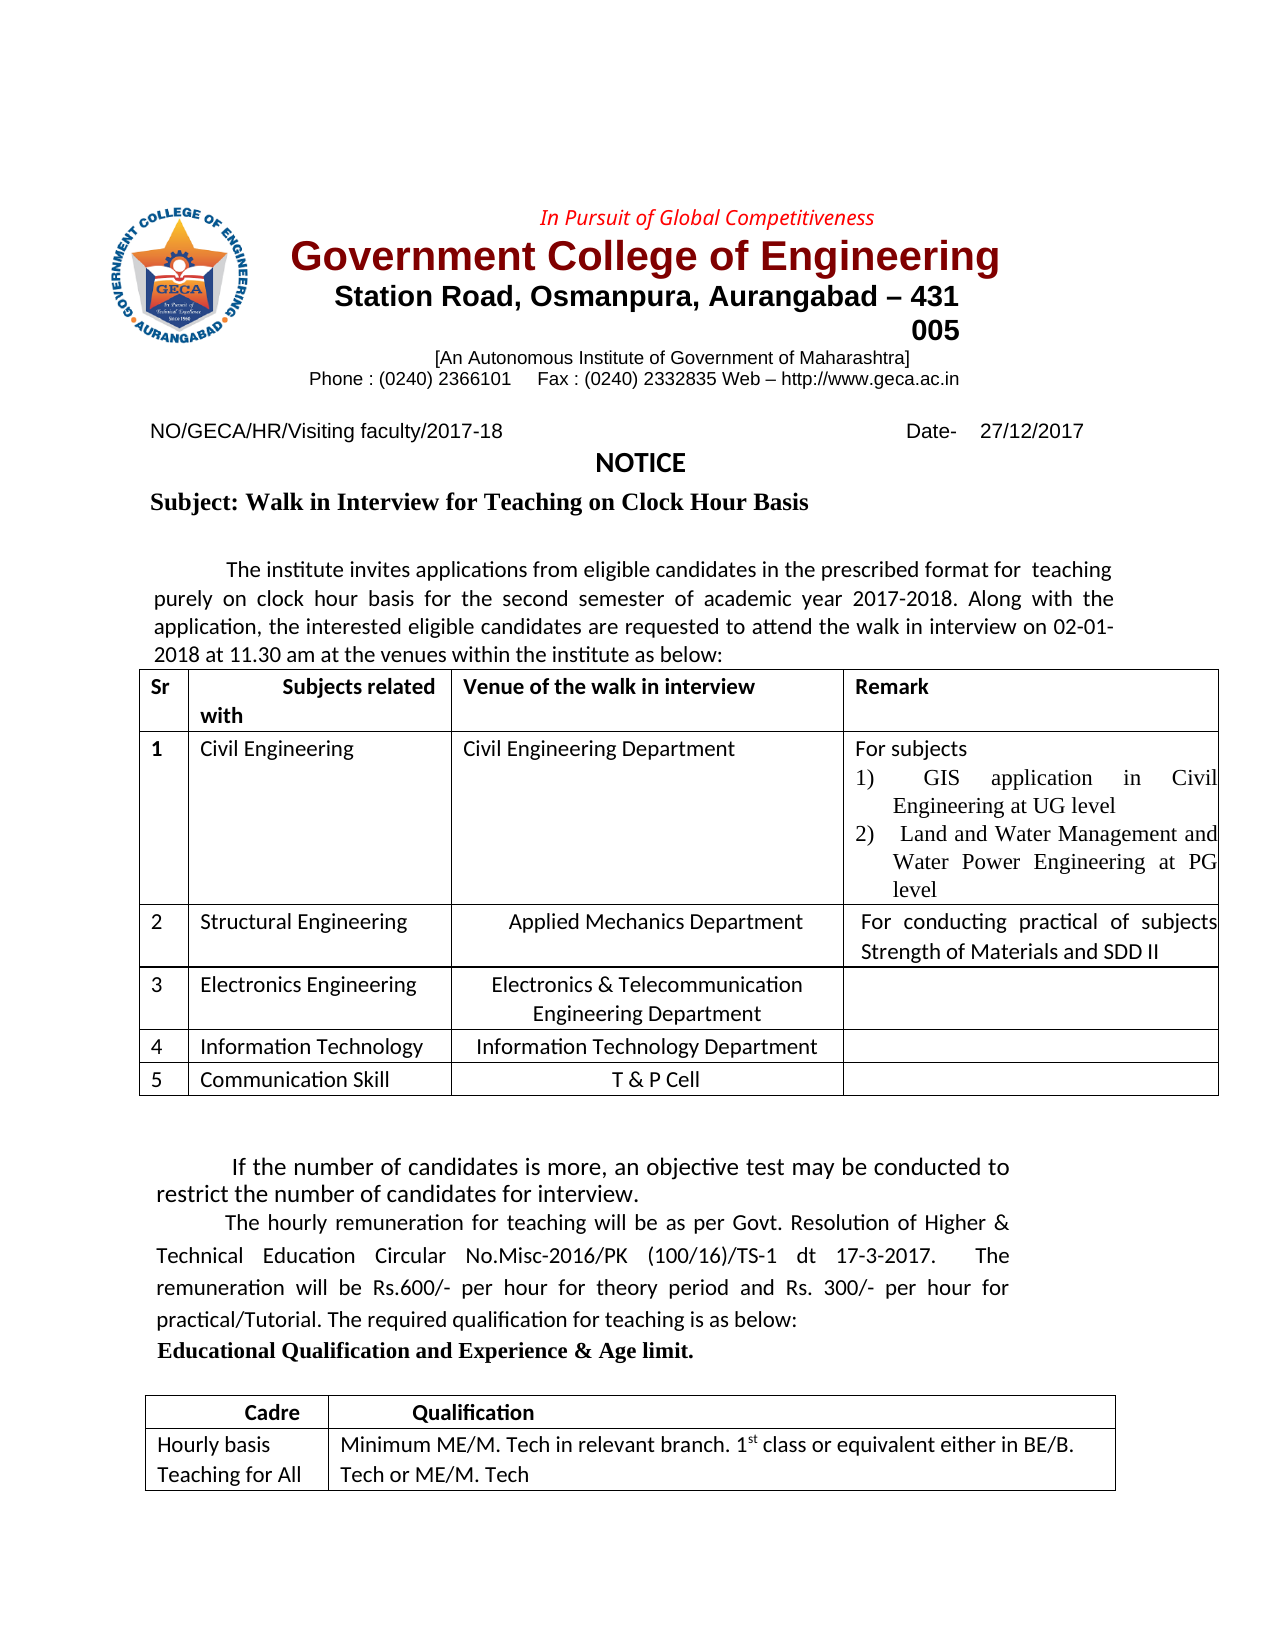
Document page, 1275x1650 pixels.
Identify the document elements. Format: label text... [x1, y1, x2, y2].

table_header Cadre [146, 1396, 328, 1427]
table_cell Structural Engineering [189, 905, 451, 966]
table_cell 5 [140, 1063, 188, 1095]
table_cell T & P Cell [452, 1063, 843, 1095]
table_cell Civil Engineering [189, 732, 451, 904]
table_cell Communication Skill [189, 1063, 451, 1095]
table_cell Applied Mechanics Department [452, 905, 843, 966]
table_cell Electronics & Telecommunication Engineering Department [452, 968, 843, 1029]
table_cell [844, 1030, 1218, 1062]
table_cell For subjects GIS application in Civil Engineering at UG level Land and Water Management and Water Power Engineering at PG level [844, 732, 1218, 904]
text NOTICE [156, 444, 1125, 480]
table_header In Pursuit of Global Competitiveness Government College of Engineering Station Road, Osmanpura, Aurangabad – 431 005 [An Autonomous Institute of Government of Maharashtra] Phone : (0240) 2366101 Fax : (0240) 2332835 Web – http://www.geca.ac.in [279, 203, 1136, 389]
table_cell Civil Engineering Department [452, 732, 843, 904]
table_header [82, 203, 279, 389]
table_cell 4 [140, 1030, 188, 1062]
table_cell Electronics Engineering [189, 968, 451, 1029]
table_header Venue of the walk in interview [452, 670, 843, 731]
table_header Remark [844, 670, 1218, 731]
table_cell [844, 1063, 1218, 1095]
table_cell [844, 968, 1218, 1029]
table_header Subjects related with [189, 670, 451, 731]
text The institute invites applications from eligible candidates in the prescribed format for teaching purely on clock hour basis for the second semester of academic year 2017-2018. Along with the application, the interested eligible candidates are requested to attend the walk in interview on 02-01-2018 at 11.30 am at the venues within the institute as below: [151, 556, 1116, 668]
text If the number of candidates is more, an objective test may be conducted to restrict the number of candidates for interview. [156, 1154, 1012, 1208]
table_cell For conducting practical of subjects Strength of Materials and SDD II [844, 905, 1218, 966]
picture [109, 203, 256, 351]
subtitle Educational Qualification and Experience & Age limit. [151, 1337, 1125, 1364]
table_header Qualification [329, 1396, 1115, 1427]
table_cell 3 [140, 968, 188, 1029]
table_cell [146, 1429, 328, 1490]
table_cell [329, 1429, 1115, 1490]
table_cell Information Technology Department [452, 1030, 843, 1062]
table_header Sr [140, 670, 188, 731]
table_cell 2 [140, 905, 188, 966]
text NO/GECA/HR/Visiting faculty/2017-18 Date- 27/12/2017 [150, 419, 1125, 443]
table_cell 1 [140, 732, 188, 904]
table_cell Information Technology [189, 1030, 451, 1062]
text The hourly remuneration for teaching will be as per Govt. Resolution of Higher & Technical Education Circular No.Misc-2016/PK (100/16)/TS-1 dt 17-3-2017. The remuneration will be Rs.600/- per hour for theory period and Rs. 300/- per hour for practical/Tutorial. The required qualification for teaching is as below: [156, 1208, 1012, 1333]
subtitle Subject: Walk in Interview for Teaching on Clock Hour Basis [150, 487, 998, 515]
